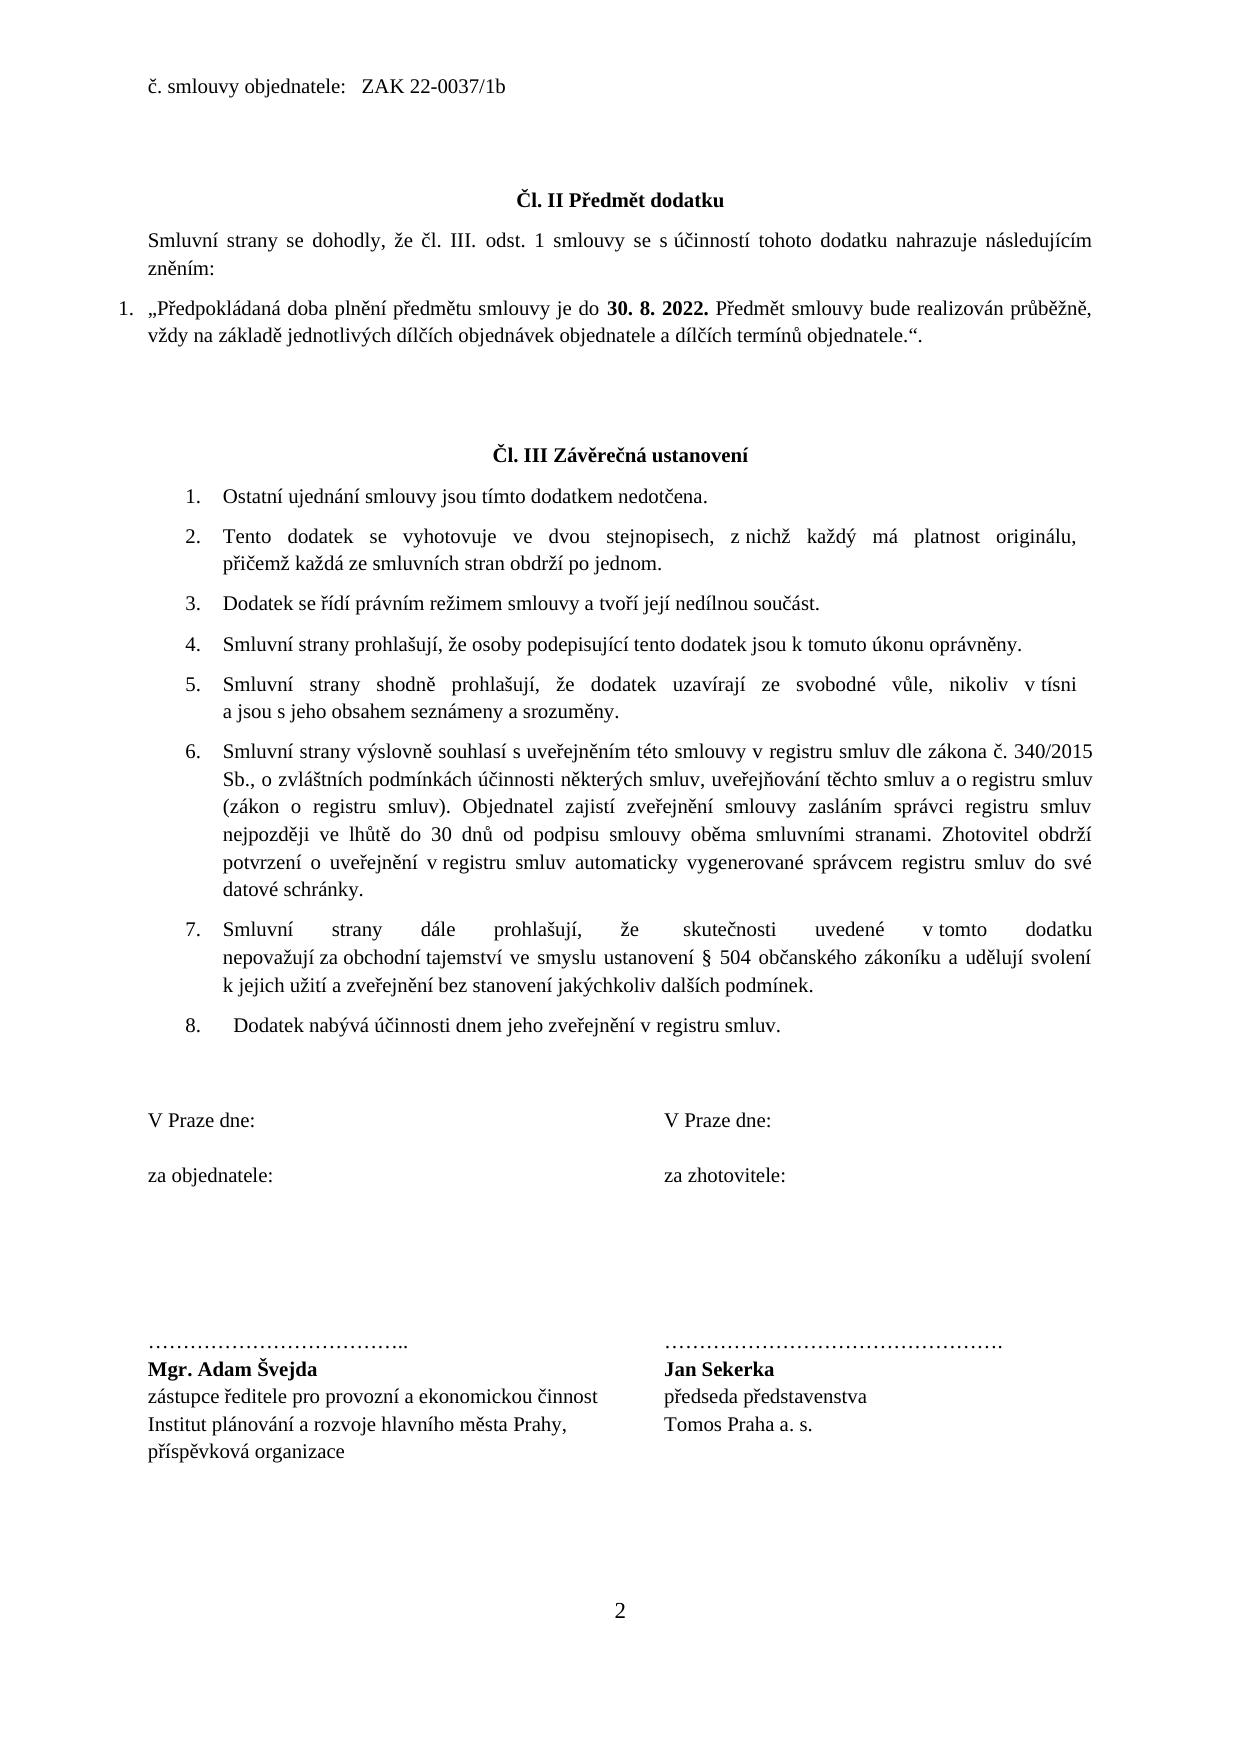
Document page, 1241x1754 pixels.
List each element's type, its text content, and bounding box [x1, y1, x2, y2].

text Institut plánování a rozvoje hlavního města Prahy, Tomos Praha a. s. [148, 1412, 1093, 1436]
list Dodatek se řídí právním režimem smlouvy a tvoří její nedílnou součást. [185, 591, 1093, 615]
text Mgr. Adam Švejda Jan Sekerka [148, 1356, 1093, 1381]
list „Předpokládaná doba plnění předmětu smlouvy je do 30. 8. 2022. Předmět smlouvy bude realizován průběžně, vždy na základě jednotlivých dílčích objednávek objednatele a dílčích termínů objednatele.“. [118, 296, 1093, 347]
text Čl. II Předmět dodatku [148, 188, 1093, 212]
text příspěvková organizace [148, 1439, 1093, 1463]
list Dodatek nabývá účinnosti dnem jeho zveřejnění v registru smluv. [185, 1013, 1093, 1037]
text V Praze dne: V Praze dne: [148, 1108, 1093, 1132]
text Čl. III Závěrečná ustanovení [148, 443, 1093, 467]
list Smluvní strany se dohodly, že čl. III. odst. 1 smlouvy se s účinností tohoto dodatku nahrazuje následujícím zněním: [148, 228, 1093, 279]
text zástupce ředitele pro provozní a ekonomickou činnost předseda představenstva [148, 1384, 1093, 1408]
list Ostatní ujednání smlouvy jsou tímto dodatkem nedotčena. [185, 483, 1093, 508]
text ……………………………….. …………………………………………. [148, 1329, 1093, 1353]
list Smluvní strany prohlašují, že osoby podepisující tento dodatek jsou k tomuto úkonu oprávněny. [185, 631, 1093, 656]
list Tento dodatek se vyhotovuje ve dvou stejnopisech, z nichž každý má platnost originálu, přičemž každá ze smluvních stran obdrží po jednom. [185, 524, 1093, 575]
list Smluvní strany shodně prohlašují, že dodatek uzavírají ze svobodné vůle, nikoliv v tísni a jsou s jeho obsahem seznámeny a srozuměny. [185, 672, 1093, 723]
list Smluvní strany dále prohlašují, že skutečnosti uvedené v tomto dodatku nepovažují za obchodní tajemství ve smyslu ustanovení § 504 občanského zákoníku a udělují svolení k jejich užití a zveřejnění bez stanovení jakýchkoliv dalších podmínek. [185, 917, 1093, 997]
list Smluvní strany výslovně souhlasí s uveřejněním této smlouvy v registru smluv dle zákona č. 340/2015 Sb., o zvláštních podmínkách účinnosti některých smluv, uveřejňování těchto smluv a o registru smluv (zákon o registru smluv). Objednatel zajistí zveřejnění smlouvy zasláním správci registru smluv nejpozději ve lhůtě do 30 dnů od podpisu smlouvy oběma smluvními stranami. Zhotovitel obdrží potvrzení o uveřejnění v registru smluv automaticky vygenerované správcem registru smluv do své datové schránky. [185, 739, 1093, 901]
text za objednatele: za zhotovitele: [148, 1163, 1093, 1187]
